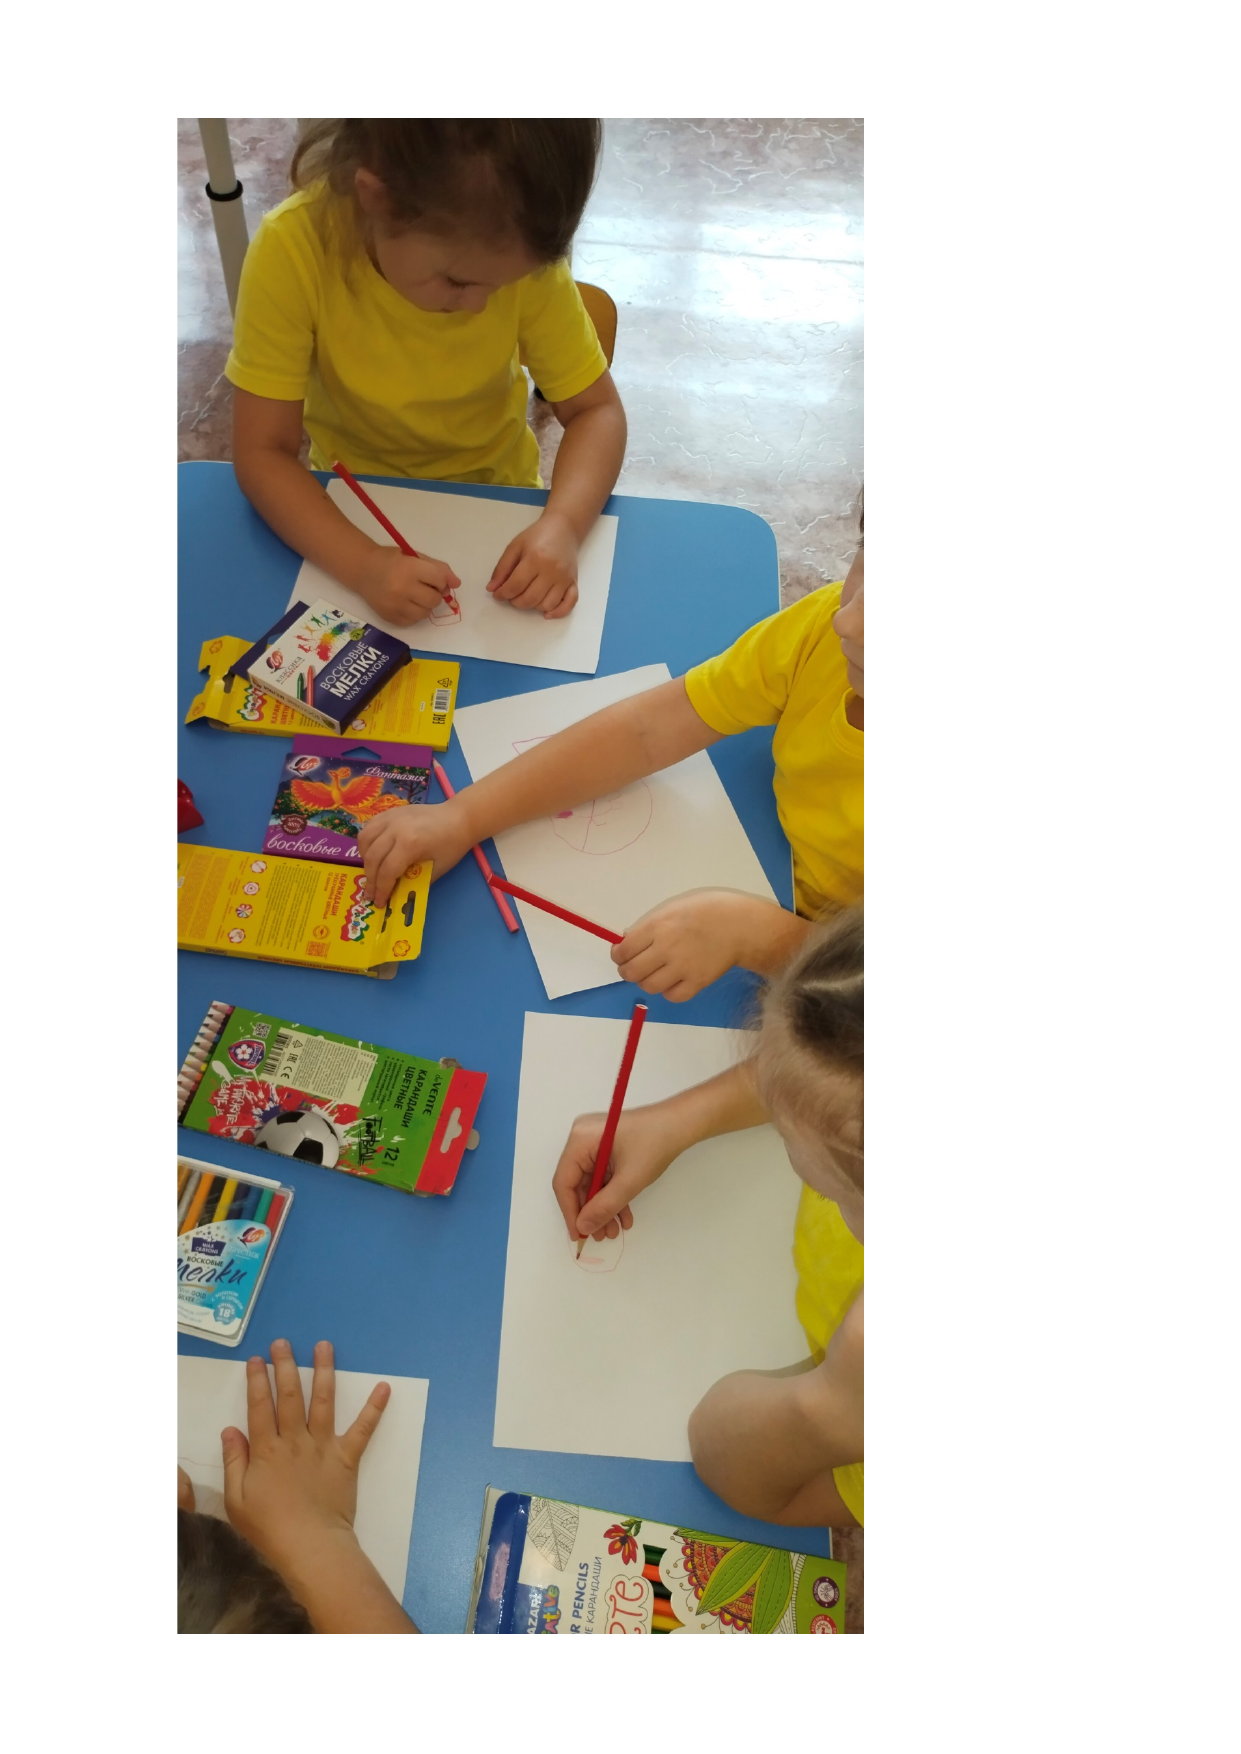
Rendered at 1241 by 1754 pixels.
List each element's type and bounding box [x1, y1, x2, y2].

picture [177, 118, 864, 1634]
